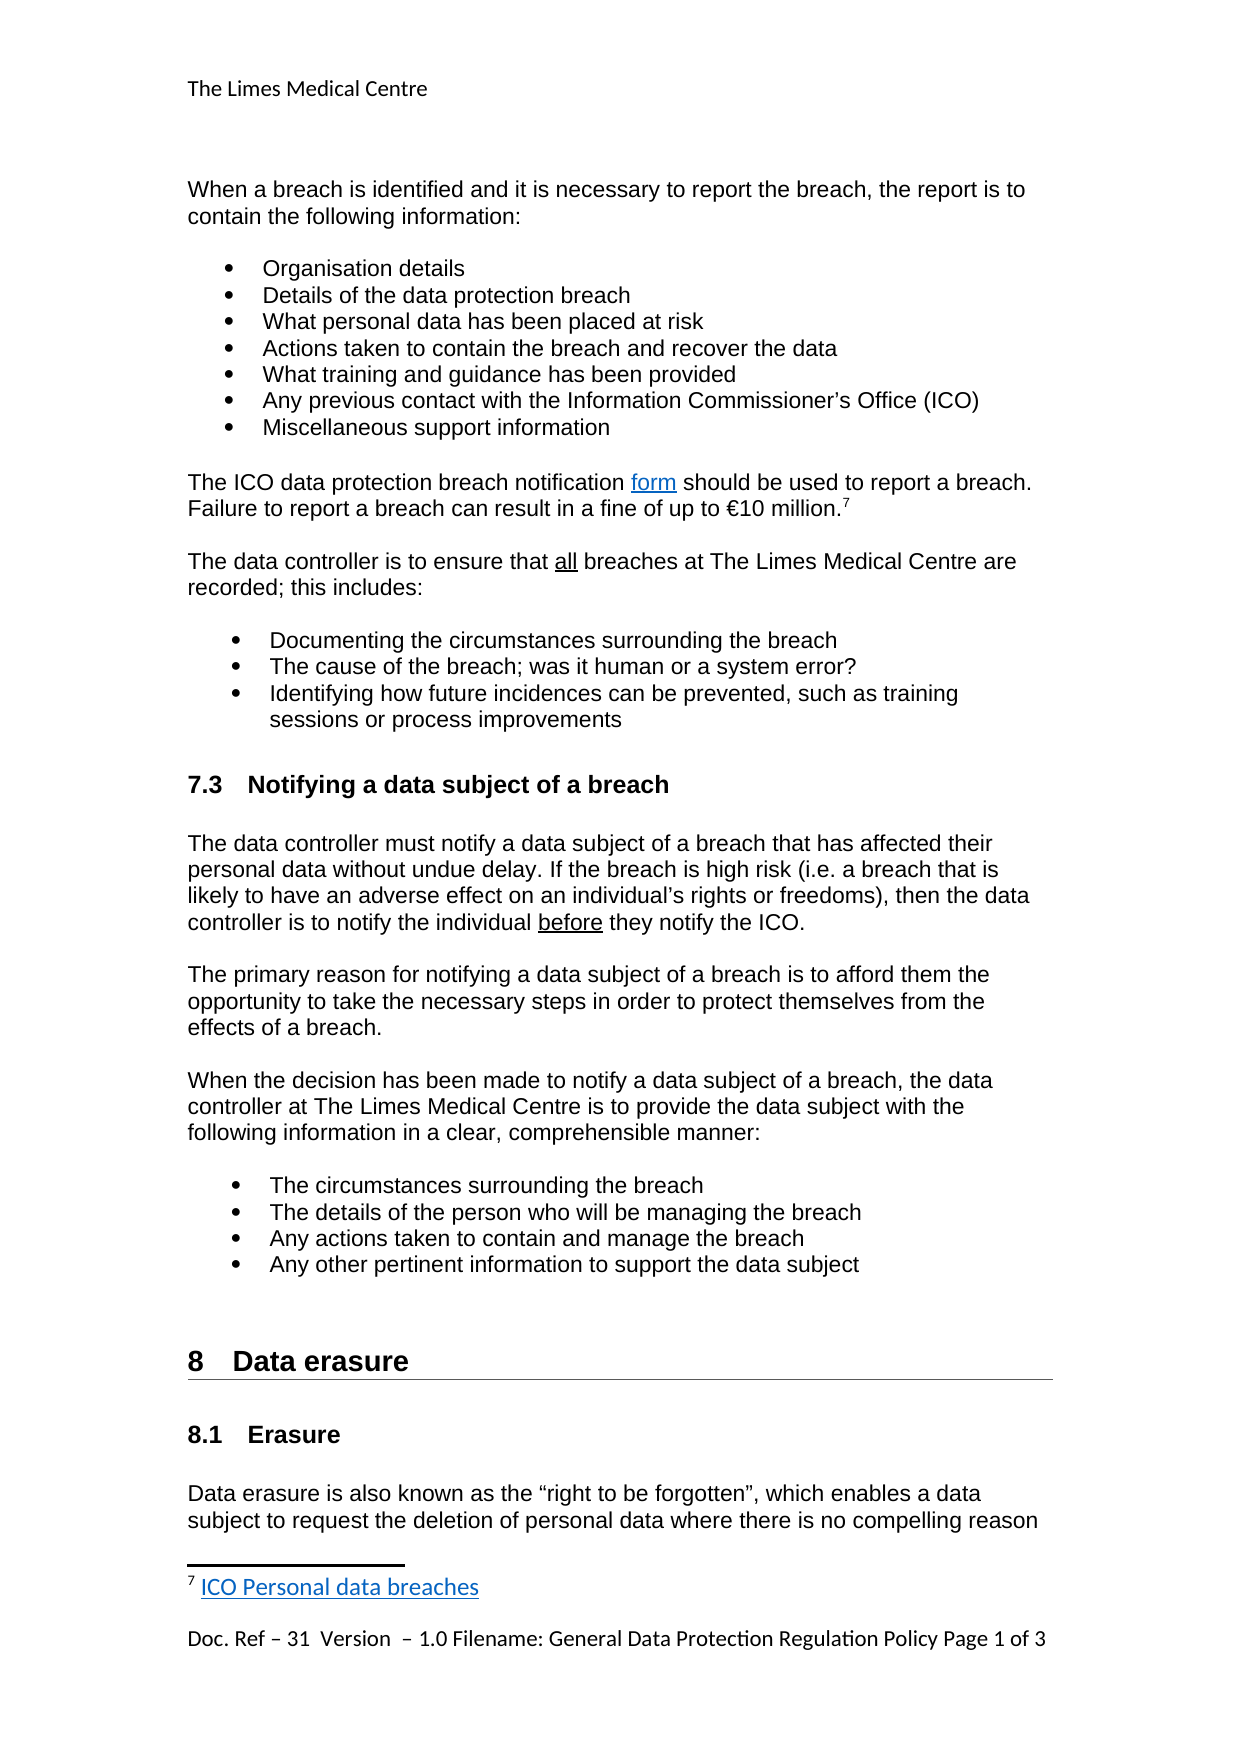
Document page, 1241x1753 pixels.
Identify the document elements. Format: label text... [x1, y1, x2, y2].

list The details of the person who will be managing the breach [232, 1198, 1053, 1225]
list Organisation details [225, 255, 1053, 282]
list Any actions taken to contain and manage the breach [232, 1225, 1053, 1251]
list Identifying how future incidences can be prevented, such as training sessions or process improvements [232, 679, 1053, 732]
list The circumstances surrounding the breach [232, 1172, 1053, 1198]
text The ICO data protection breach notification form should be used to report a breach. Failure to report a breach can result in a fine of up to €10 million. [187, 469, 1053, 521]
list Details of the data protection breach [225, 282, 1053, 308]
list The cause of the breach; was it human or a system error? [232, 653, 1053, 679]
subtitle Erasure [187, 1421, 1053, 1449]
text When the decision has been made to notify a data subject of a breach, the data controller at The Limes Medical Centre is to provide the data subject with the following information in a clear, comprehensible manner: [187, 1067, 1053, 1146]
text When a breach is identified and it is necessary to report the breach, the report is to contain the following information: [187, 176, 1053, 229]
subtitle Data erasure [187, 1344, 1053, 1380]
list Any previous contact with the Information Commissioner’s Office (ICO) [225, 387, 1053, 413]
list What training and guidance has been provided [225, 361, 1053, 387]
list Miscellaneous support information [225, 413, 1053, 440]
list What personal data has been placed at risk [225, 308, 1053, 334]
list Any other pertinent information to support the data subject [232, 1251, 1053, 1277]
list Documenting the circumstances surrounding the breach [232, 627, 1053, 653]
text The primary reason for notifying a data subject of a breach is to afford them the opportunity to take the necessary steps in order to protect themselves from the effects of a breach. [187, 961, 1053, 1040]
text The data controller must notify a data subject of a breach that has affected their personal data without undue delay. If the breach is high risk (i.e. a breach that is likely to have an adverse effect on an individual’s rights or freedoms), then the data controller is to notify the individual before they notify the ICO. [187, 829, 1053, 935]
subtitle Notifying a data subject of a breach [187, 770, 1053, 798]
list Actions taken to contain the breach and recover the data [225, 334, 1053, 361]
text The data controller is to ensure that all breaches at The Limes Medical Centre are recorded; this includes: [187, 548, 1053, 600]
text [187, 1480, 1053, 1533]
